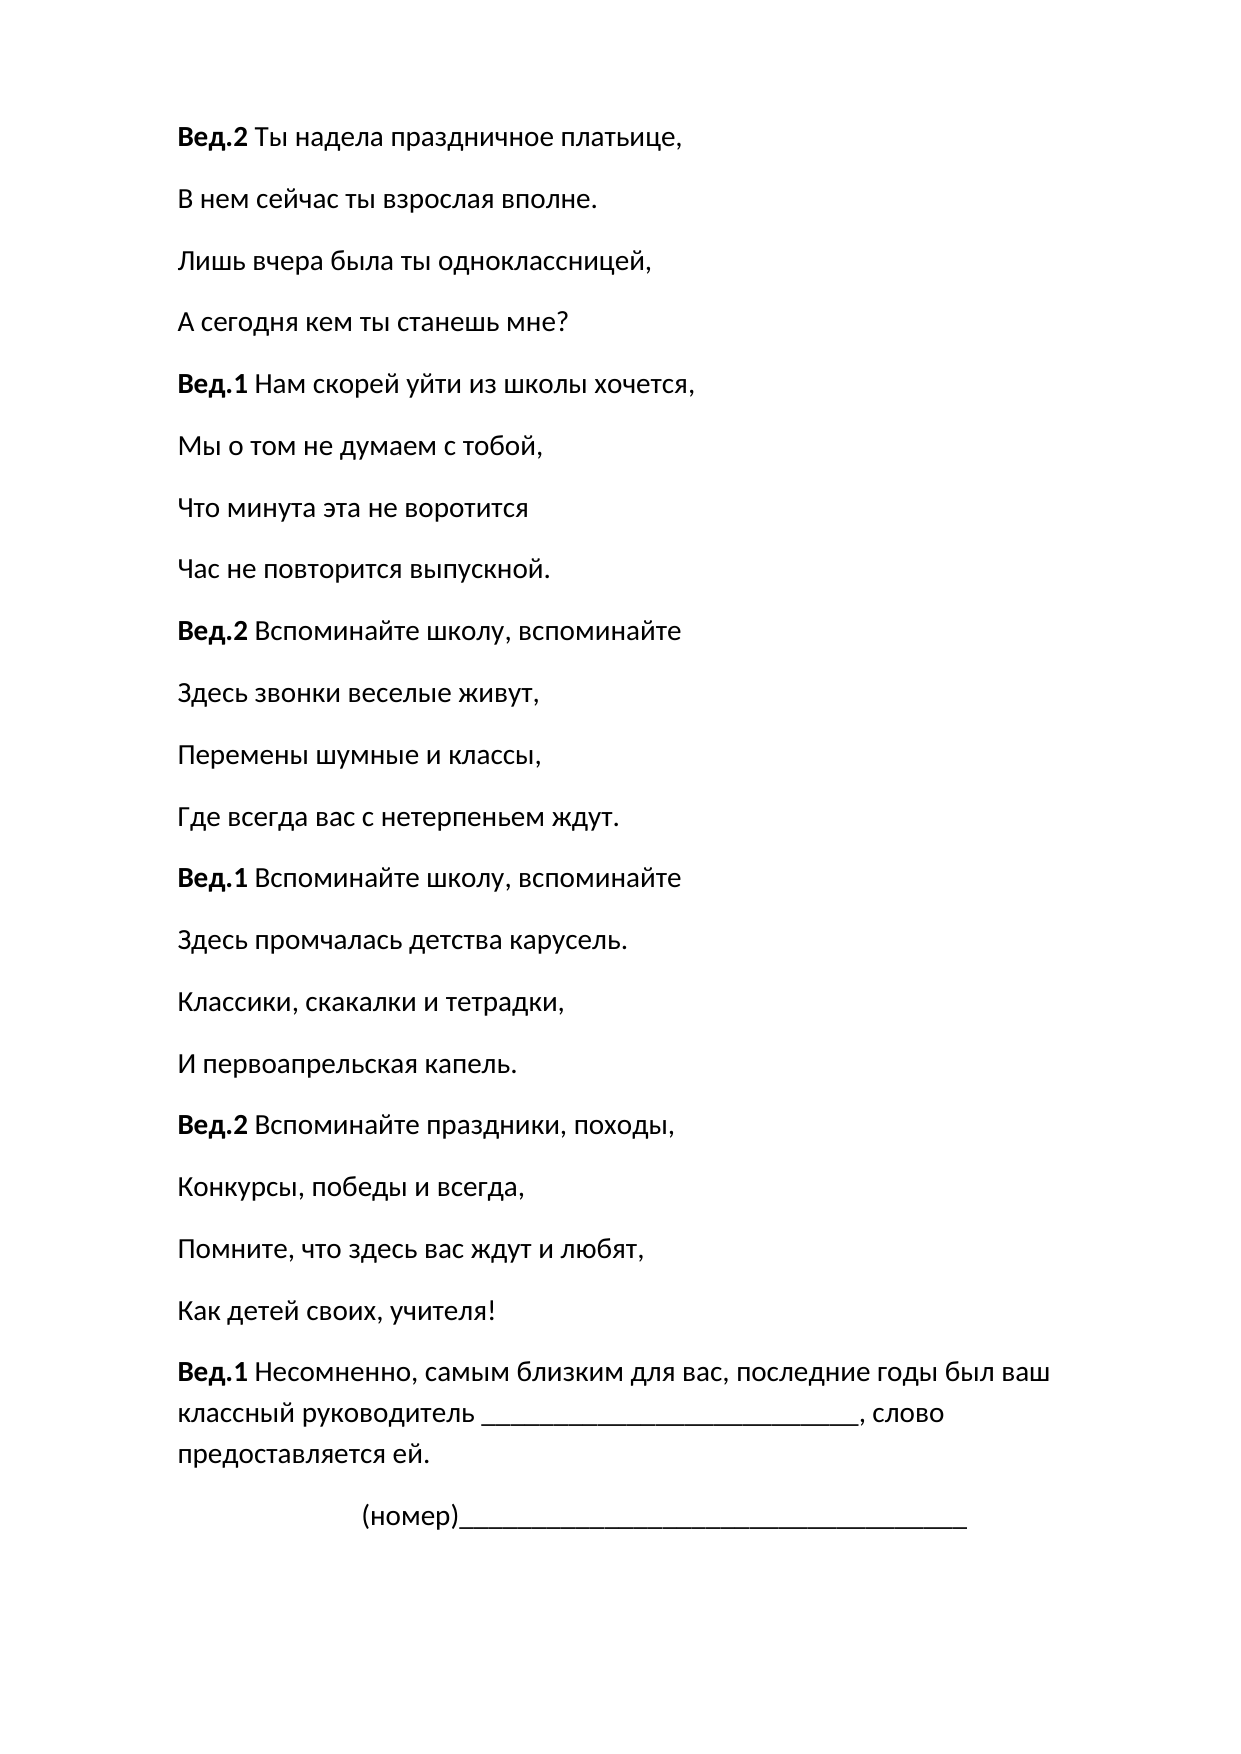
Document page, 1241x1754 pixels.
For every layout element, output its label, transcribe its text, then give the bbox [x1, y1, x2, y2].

text Как детей своих, учителя! [177, 1292, 1152, 1327]
text Классики, скакалки и тетрадки, [177, 983, 1152, 1018]
text А сегодня кем ты станешь мне? [177, 303, 1152, 339]
text Вед.1 Несомненно, самым близким для вас, последние годы был ваш классный руководитель __________________________, слово предоставляется ей. [177, 1353, 1152, 1471]
text Что минута эта не воротится [177, 489, 1152, 524]
text Вед.1 Нам скорей уйти из школы хочется, [177, 365, 1152, 401]
text В нем сейчас ты взрослая вполне. [177, 180, 1152, 216]
text Конкурсы, победы и всегда, [177, 1168, 1152, 1204]
text Вед.2 Ты надела праздничное платьице, [177, 118, 1152, 154]
text Вед.2 Вспоминайте школу, вспоминайте [177, 612, 1152, 648]
text Вед.1 Вспоминайте школу, вспоминайте [177, 859, 1152, 895]
text И первоапрельская капель. [177, 1045, 1152, 1080]
text Лишь вчера была ты одноклассницей, [177, 242, 1152, 277]
text Здесь звонки веселые живут, [177, 674, 1152, 710]
text Мы о том не думаем с тобой, [177, 427, 1152, 463]
text Где всегда вас с нетерпеньем ждут. [177, 798, 1152, 833]
text Вед.2 Вспоминайте праздники, походы, [177, 1106, 1152, 1142]
text Здесь промчалась детства карусель. [177, 921, 1152, 957]
text Перемены шумные и классы, [177, 736, 1152, 771]
text (номер)___________________________________ [177, 1497, 1152, 1533]
text Час не повторится выпускной. [177, 551, 1152, 586]
text Помните, что здесь вас ждут и любят, [177, 1230, 1152, 1266]
